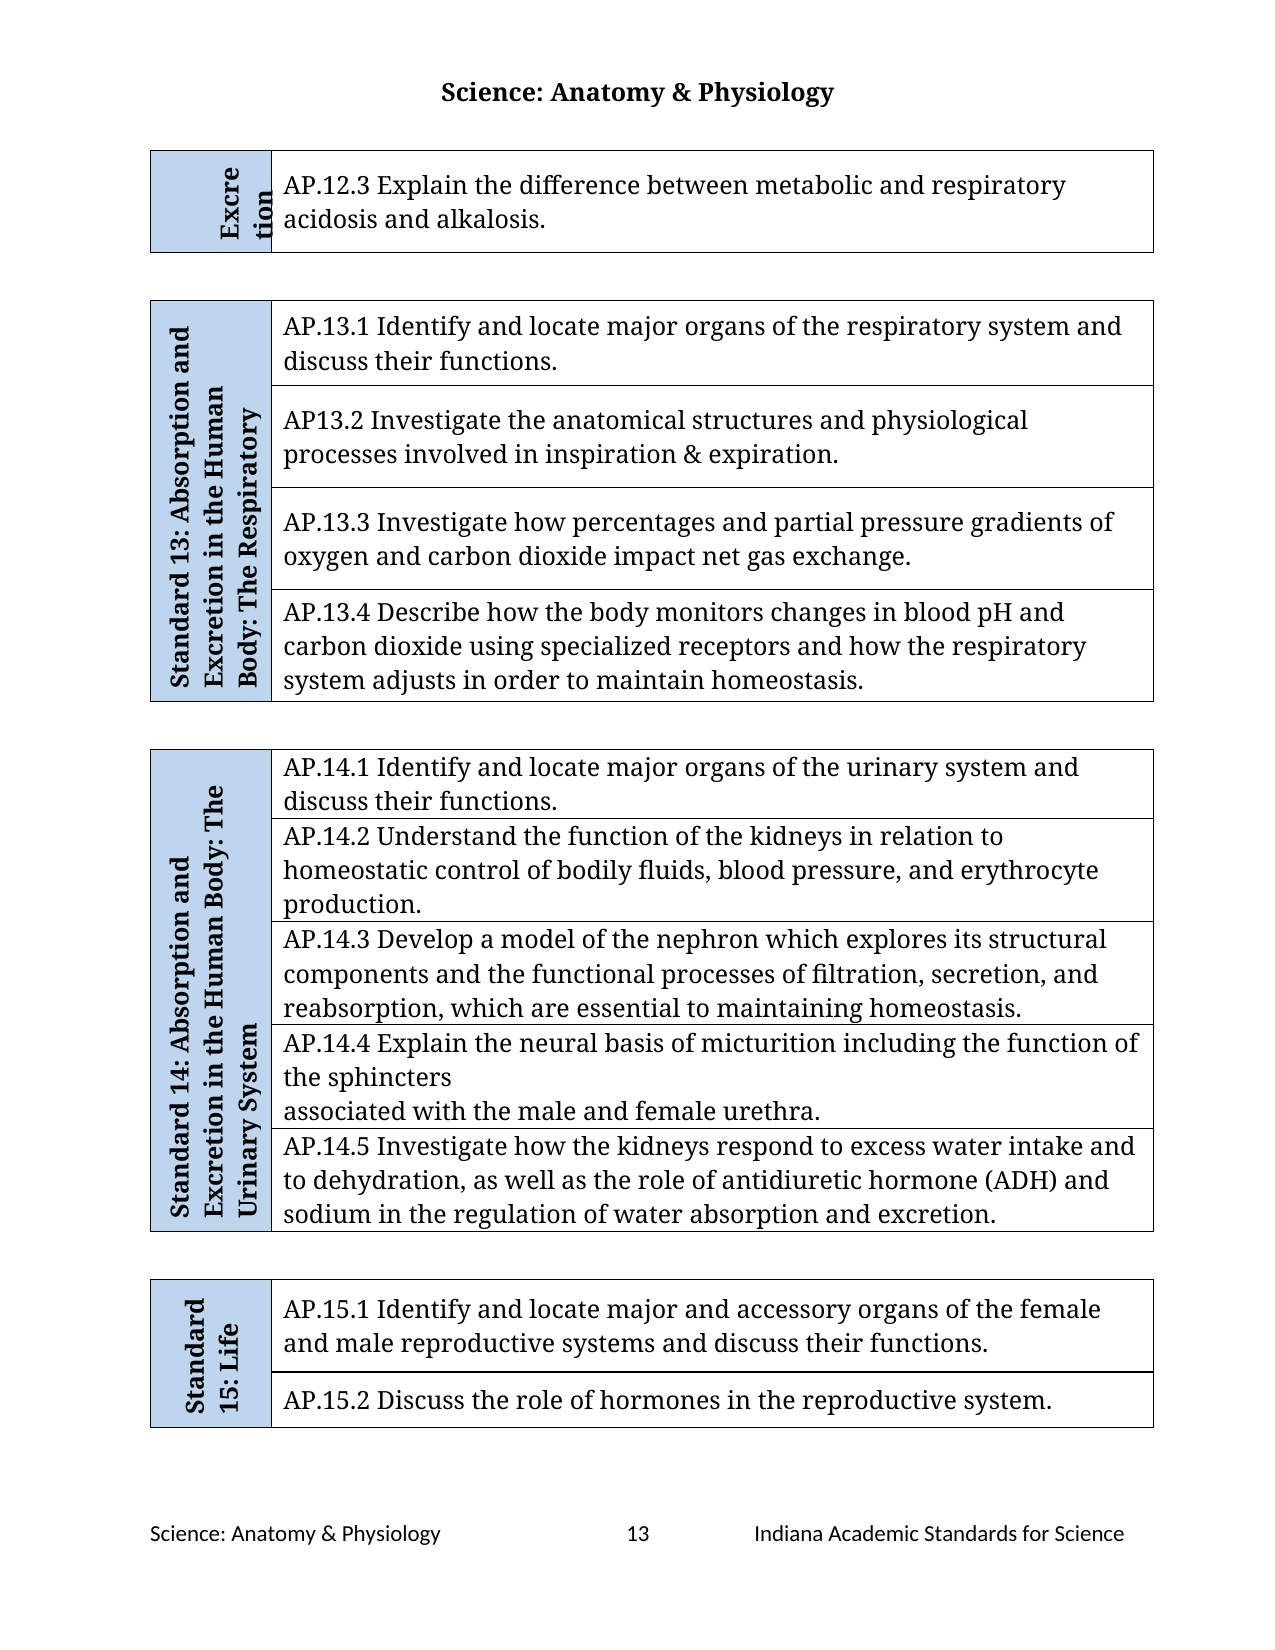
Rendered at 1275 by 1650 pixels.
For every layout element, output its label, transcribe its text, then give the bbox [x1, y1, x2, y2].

table_cell AP.14.3 Develop a model of the nephron which explores its structural components and the functional processes of filtration, secretion, and reabsorption, which are essential to maintaining homeostasis. [272, 922, 1153, 1024]
table_cell AP.14.4 Explain the neural basis of micturition including the function of the sphincters associated with the male and female urethra. [272, 1025, 1153, 1128]
table_cell AP.13.4 Describe how the body monitors changes in blood pH and carbon dioxide using specialized receptors and how the respiratory system adjusts in order to maintain homeostasis. [272, 590, 1153, 701]
table_header Standard 14: Absorption and Excretion in the Human Body: The Urinary System [151, 750, 271, 1231]
table_cell AP.14.5 Investigate how the kidneys respond to excess water intake and to dehydration, as well as the role of antidiuretic hormone (ADH) and sodium in the regulation of water absorption and excretion. [272, 1129, 1153, 1231]
table_cell AP.12.3 Explain the difference between metabolic and respiratory acidosis and alkalosis. [272, 151, 1153, 252]
table_header AP.15.1 Identify and locate major and accessory organs of the female and male reproductive systems and discuss their functions. [272, 1280, 1153, 1371]
table_header Standard 15: Life Cycle in the Human Body: The Reproductive System [151, 1280, 271, 1427]
table_header AP.13.1 Identify and locate major organs of the respiratory system and discuss their functions. [272, 301, 1153, 385]
table_header AP.14.1 Identify and locate major organs of the urinary system and discuss their functions. [272, 750, 1153, 818]
table_header Standard 13: Absorption and Excretion in the Human Body: The Respiratory System [151, 301, 271, 701]
table_cell AP13.2 Investigate the anatomical structures and physiological processes involved in inspiration & expiration. [272, 386, 1153, 487]
table_cell AP.13.3 Investigate how percentages and partial pressure gradients of oxygen and carbon dioxide impact net gas exchange. [272, 488, 1153, 589]
table_cell AP.15.2 Discuss the role of hormones in the reproductive system. [272, 1373, 1153, 1427]
table_cell AP.14.2 Understand the function of the kidneys in relation to homeostatic control of bodily fluids, blood pressure, and erythrocyte production. [272, 819, 1153, 921]
